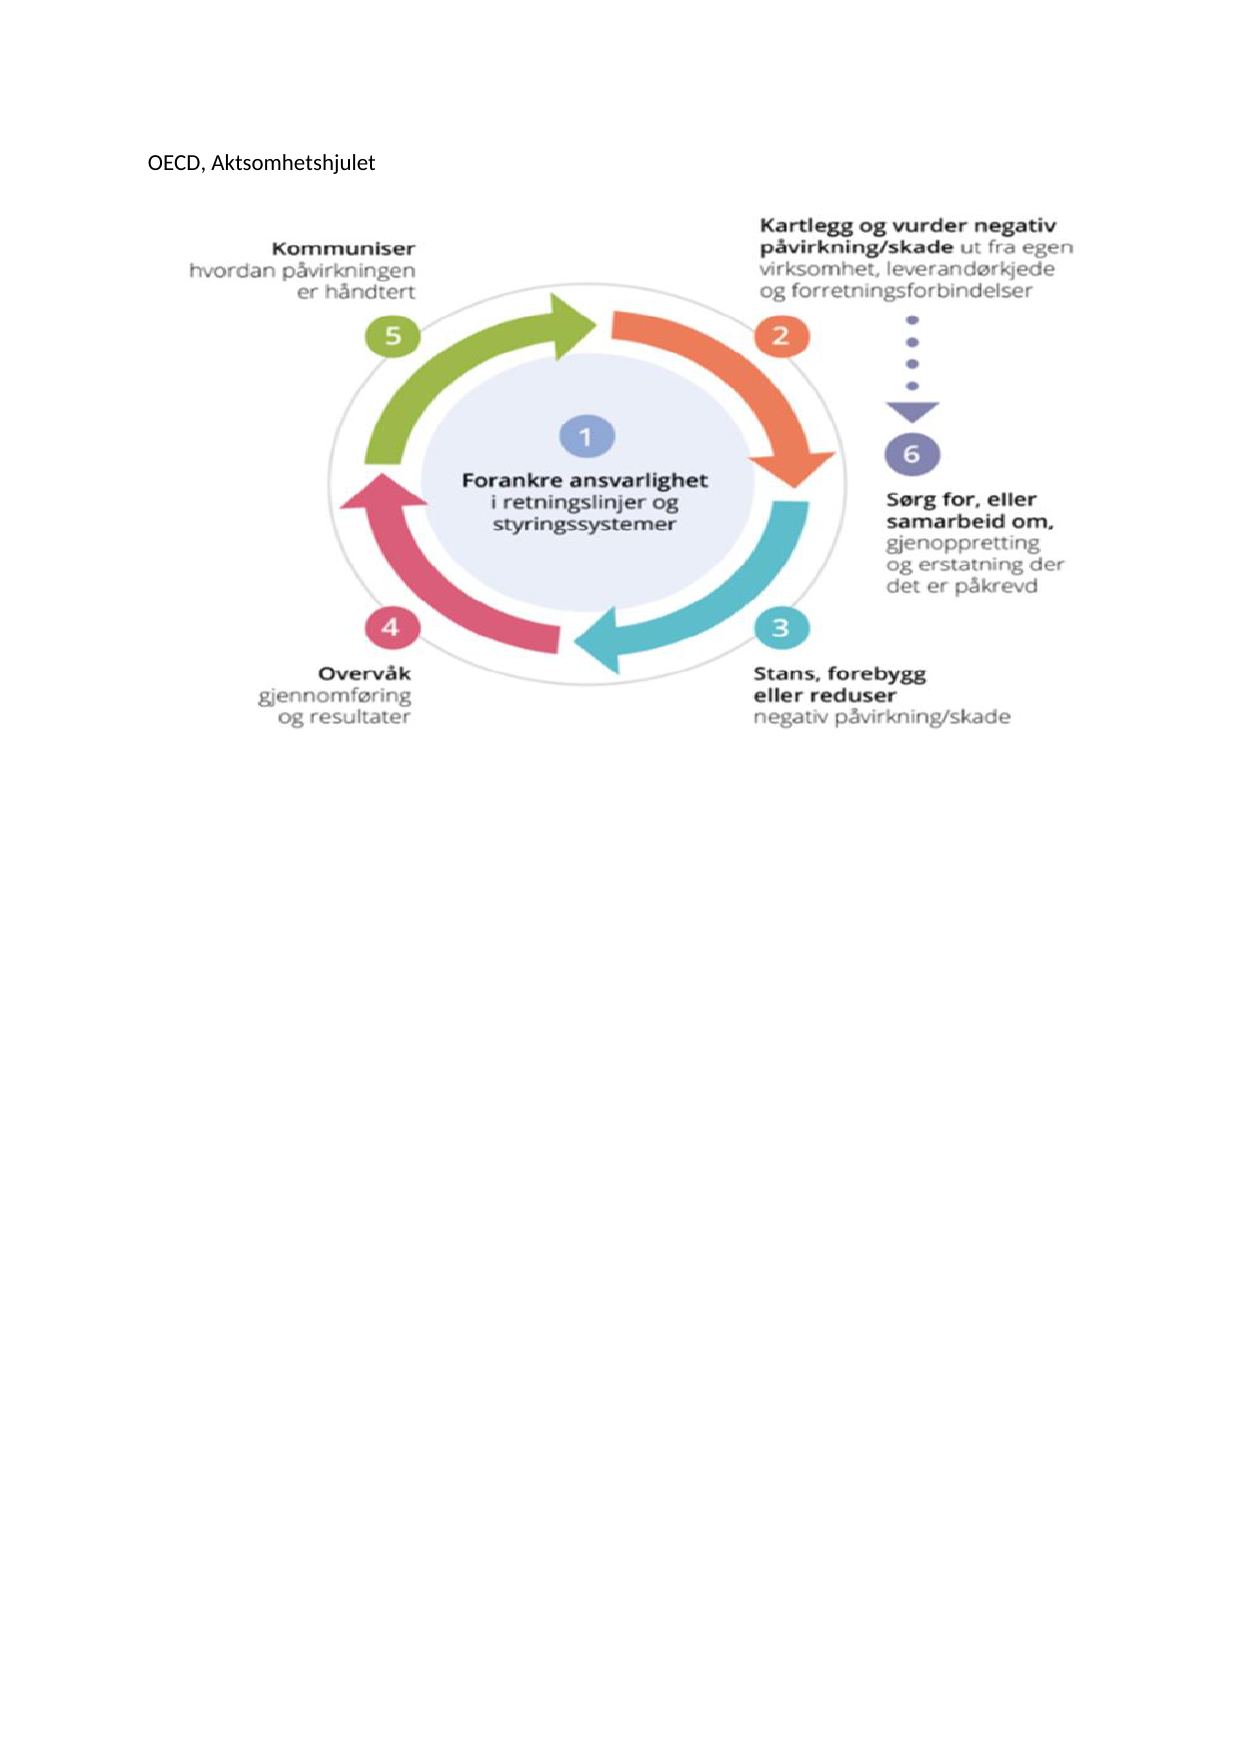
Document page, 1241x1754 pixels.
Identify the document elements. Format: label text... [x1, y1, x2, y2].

text OECD, Aktsomhetshjulet [148, 148, 1093, 741]
